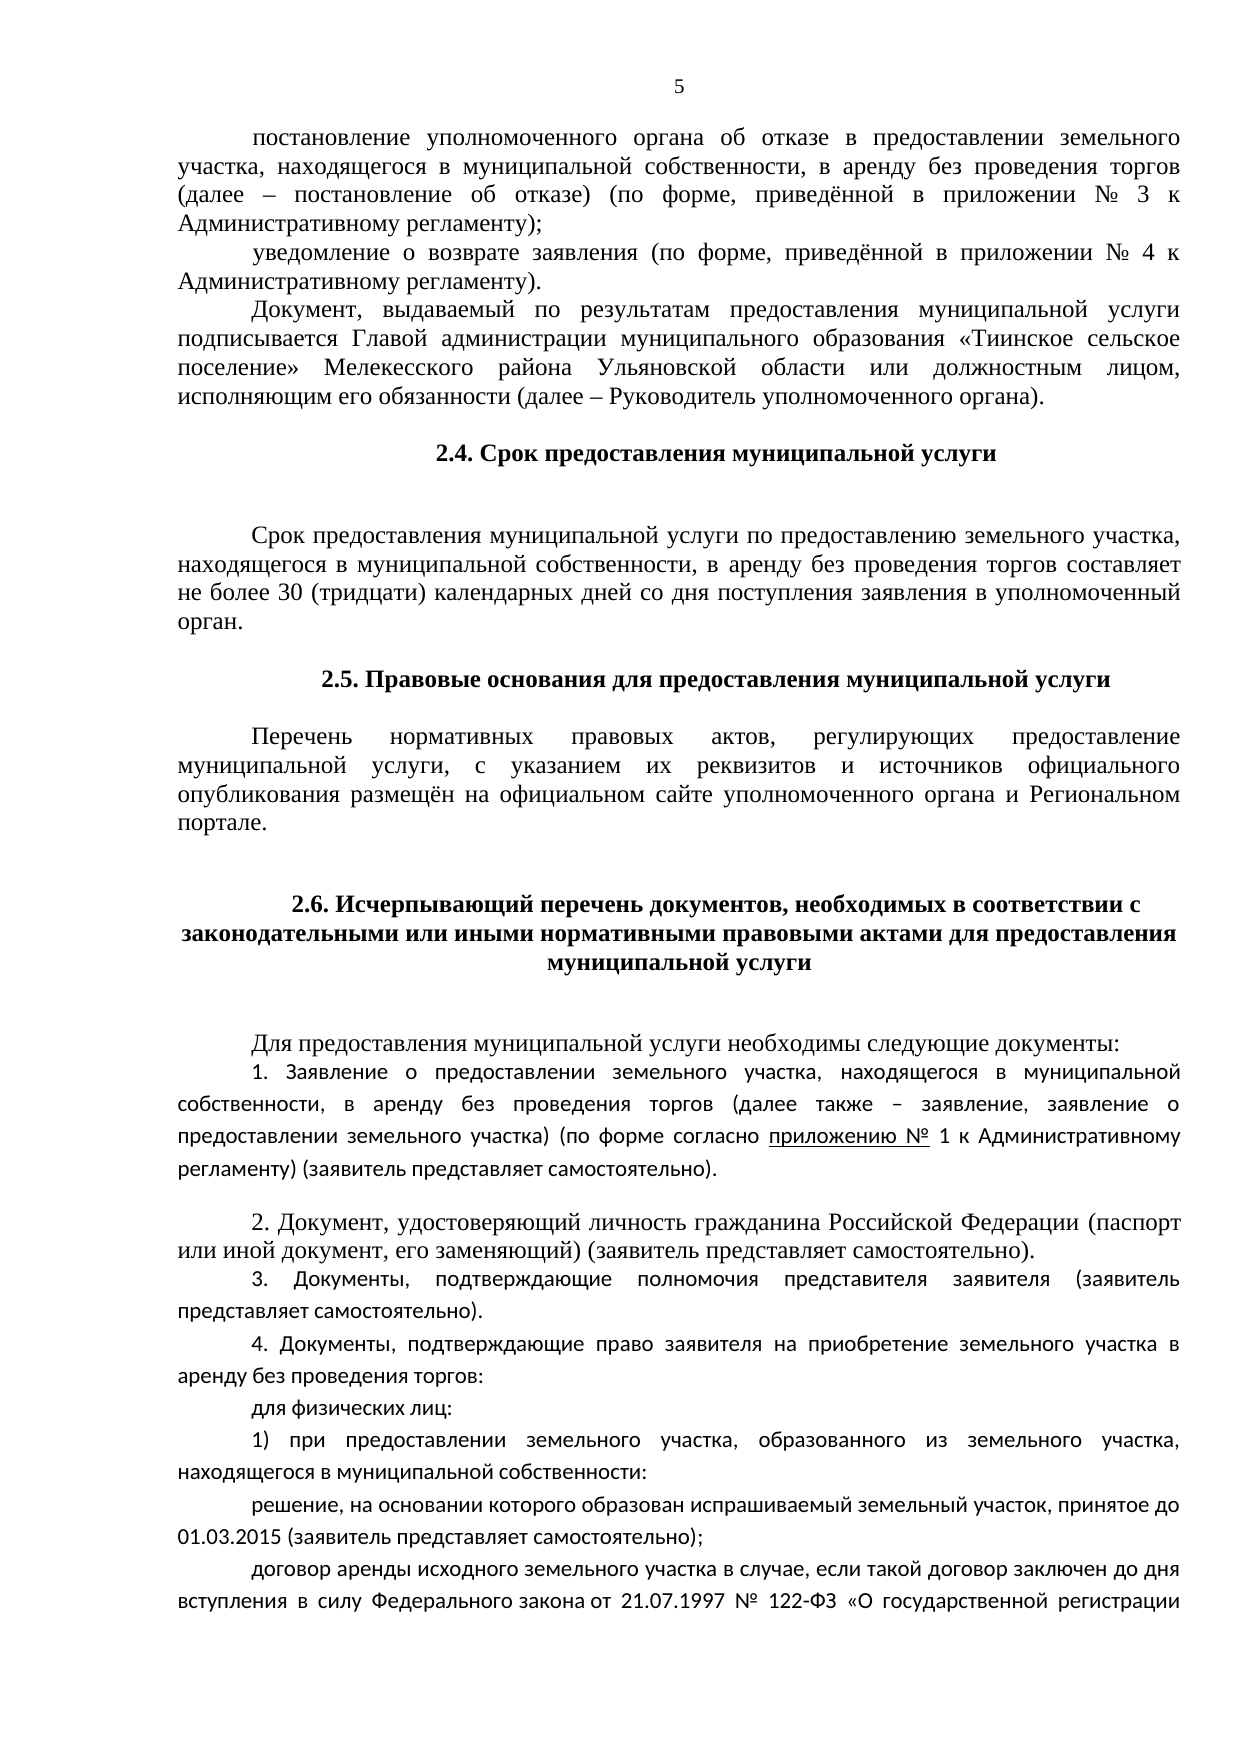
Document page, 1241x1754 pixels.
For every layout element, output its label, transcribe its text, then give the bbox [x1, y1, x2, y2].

text 2.4. Срок предоставления муниципальной услуги [177, 438, 1181, 467]
text 2.5. Правовые основания для предоставления муниципальной услуги [177, 664, 1181, 692]
list решение, на основании которого образован испрашиваемый земельный участок, принятое до 01.03.2015 (заявитель представляет самостоятельно); [177, 1490, 1181, 1550]
text Документ, выдаваемый по результатам предоставления муниципальной услуги подписывается Главой администрации муниципального образования «Тиинское сельское поселение» Мелекесского района Ульяновской области или должностным лицом, исполняющим его обязанности (далее – Руководитель уполномоченного органа). [177, 294, 1181, 409]
text Срок предоставления муниципальной услуги по предоставлению земельного участка, находящегося в муниципальной собственности, в аренду без проведения торгов составляет не более 30 (тридцати) календарных дней со дня поступления заявления в уполномоченный орган. [177, 520, 1181, 635]
list 1. Заявление о предоставлении земельного участка, находящегося в муниципальной собственности, в аренду без проведения торгов (далее также – заявление, заявление о предоставлении земельного участка) (по форме согласно приложению № 1 к Административному регламенту) (заявитель представляет самостоятельно). [177, 1057, 1181, 1182]
list для физических лиц: [177, 1393, 1181, 1421]
text Для предоставления муниципальной услуги необходимы следующие документы: [177, 1028, 1181, 1057]
text 2.6. Исчерпывающий перечень документов, необходимых в соответствии с законодательными или иными нормативными правовыми актами для предоставления муниципальной услуги [177, 889, 1181, 976]
text 2. Документ, удостоверяющий личность гражданина Российской Федерации (паспорт или иной документ, его заменяющий) (заявитель представляет самостоятельно). [177, 1207, 1181, 1264]
list 3. Документы, подтверждающие полномочия представителя заявителя (заявитель представляет самостоятельно). [177, 1264, 1181, 1324]
list 4. Документы, подтверждающие право заявителя на приобретение земельного участка в аренду без проведения торгов: [177, 1329, 1181, 1389]
text постановление уполномоченного органа об отказе в предоставлении земельного участка, находящегося в муниципальной собственности, в аренду без проведения торгов (далее – постановление об отказе) (по форме, приведённой в приложении № 3 к Административному регламенту); [177, 122, 1181, 237]
text Перечень нормативных правовых актов, регулирующих предоставление муниципальной услуги, с указанием их реквизитов и источников официального опубликования размещён на официальном сайте уполномоченного органа и Региональном портале. [177, 721, 1181, 836]
text уведомление о возврате заявления (по форме, приведённой в приложении № 4 к Административному регламенту). [177, 237, 1181, 294]
list 1) при предоставлении земельного участка, образованного из земельного участка, находящегося в муниципальной собственности: [177, 1425, 1181, 1486]
